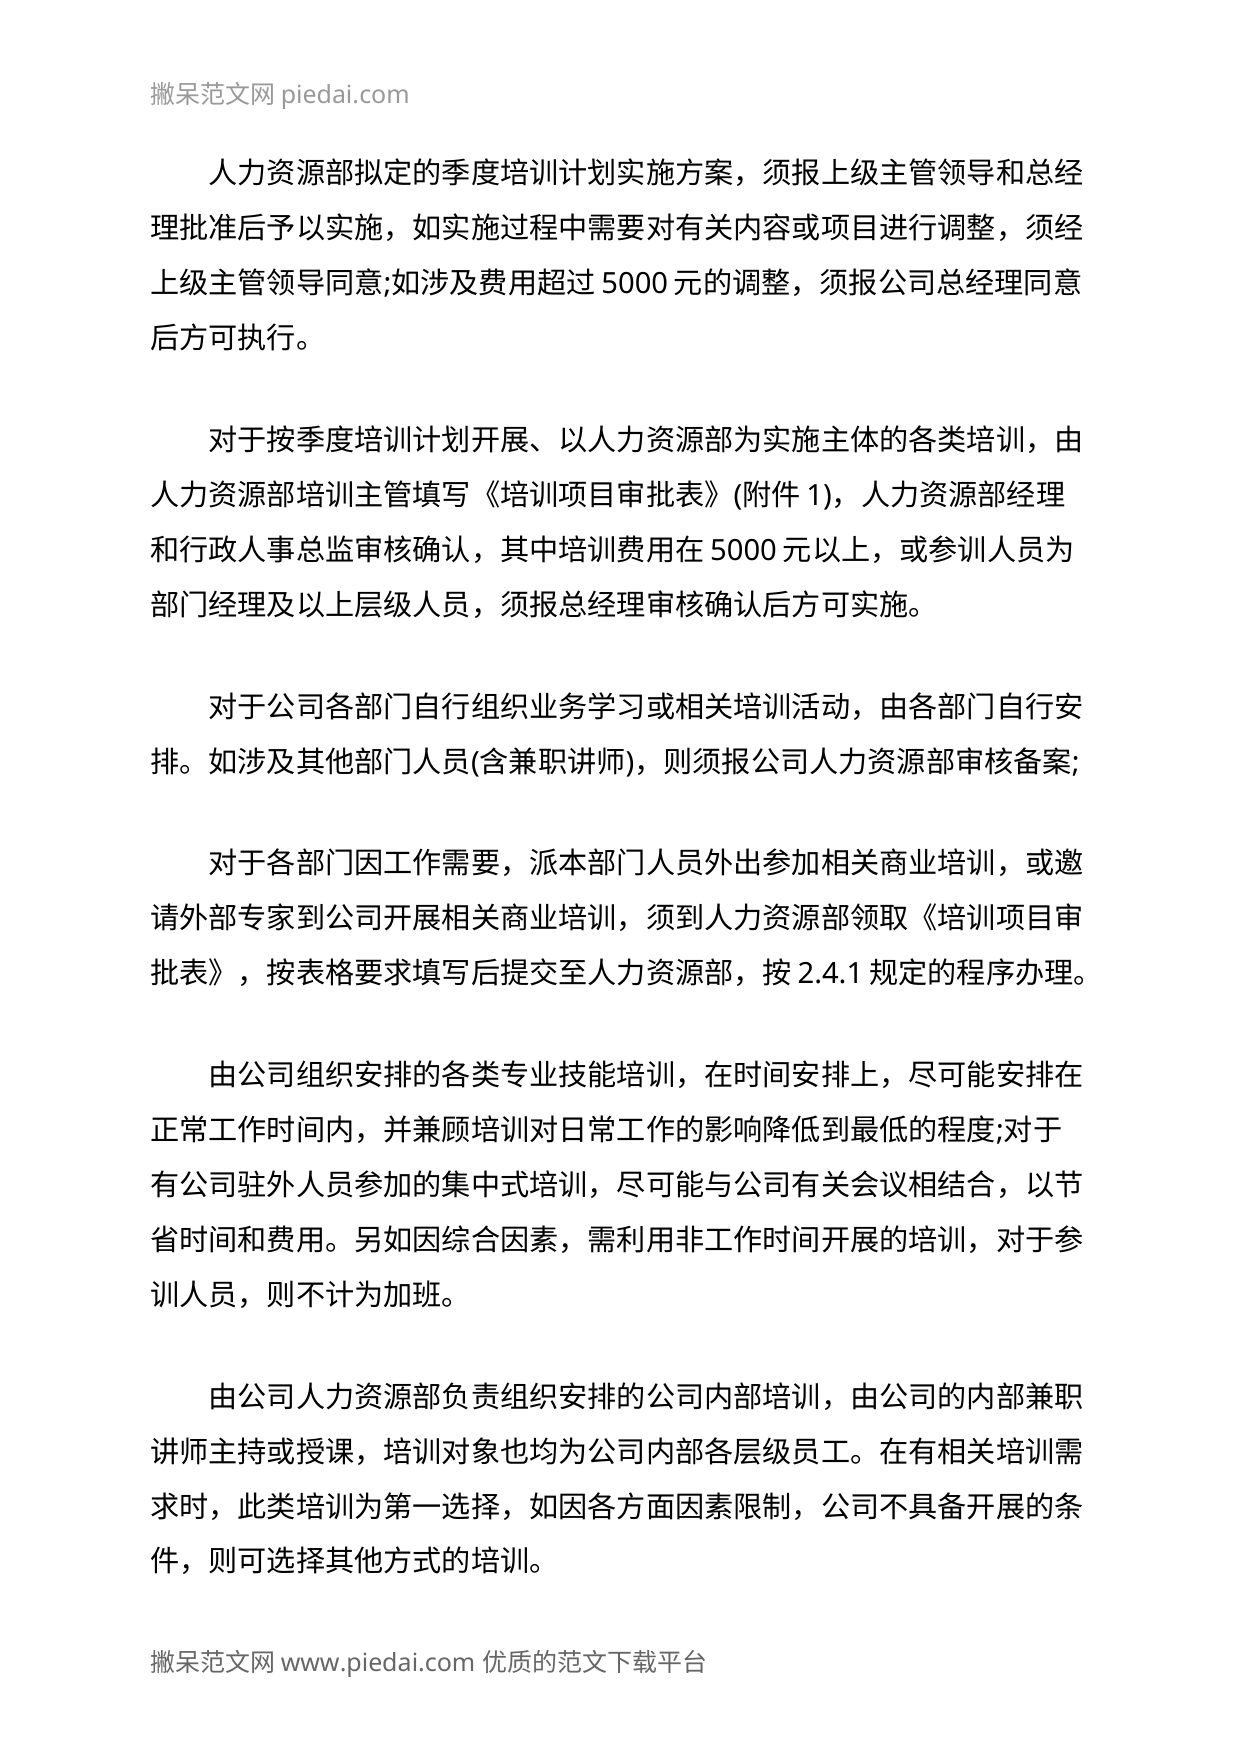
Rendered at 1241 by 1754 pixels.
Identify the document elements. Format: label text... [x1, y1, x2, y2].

text 对于公司各部门自行组织业务学习或相关培训活动，由各部门自行安排。如涉及其他部门人员(含兼职讲师)，则须报公司人力资源部审核备案; [150, 683, 1090, 781]
text 对于按季度培训计划开展、以人力资源部为实施主体的各类培训，由人力资源部培训主管填写《培训项目审批表》(附件1)，人力资源部经理和行政人事总监审核确认，其中培训费用在5000元以上，或参训人员为部门经理及以上层级人员，须报总经理审核确认后方可实施。 [150, 417, 1090, 624]
text 由公司人力资源部负责组织安排的公司内部培训，由公司的内部兼职讲师主持或授课，培训对象也均为公司内部各层级员工。在有相关培训需求时，此类培训为第一选择，如因各方面因素限制，公司不具备开展的条件，则可选择其他方式的培训。 [150, 1373, 1090, 1580]
text 对于各部门因工作需要，派本部门人员外出参加相关商业培训，或邀请外部专家到公司开展相关商业培训，须到人力资源部领取《培训项目审批表》，按表格要求填写后提交至人力资源部，按2.4.1规定的程序办理。 [150, 840, 1090, 992]
text 人力资源部拟定的季度培训计划实施方案，须报上级主管领导和总经理批准后予以实施，如实施过程中需要对有关内容或项目进行调整，须经上级主管领导同意;如涉及费用超过5000元的调整，须报公司总经理同意后方可执行。 [150, 150, 1090, 357]
text 由公司组织安排的各类专业技能培训，在时间安排上，尽可能安排在正常工作时间内，并兼顾培训对日常工作的影响降低到最低的程度;对于有公司驻外人员参加的集中式培训，尽可能与公司有关会议相结合，以节省时间和费用。另如因综合因素，需利用非工作时间开展的培训，对于参训人员，则不计为加班。 [150, 1052, 1090, 1314]
